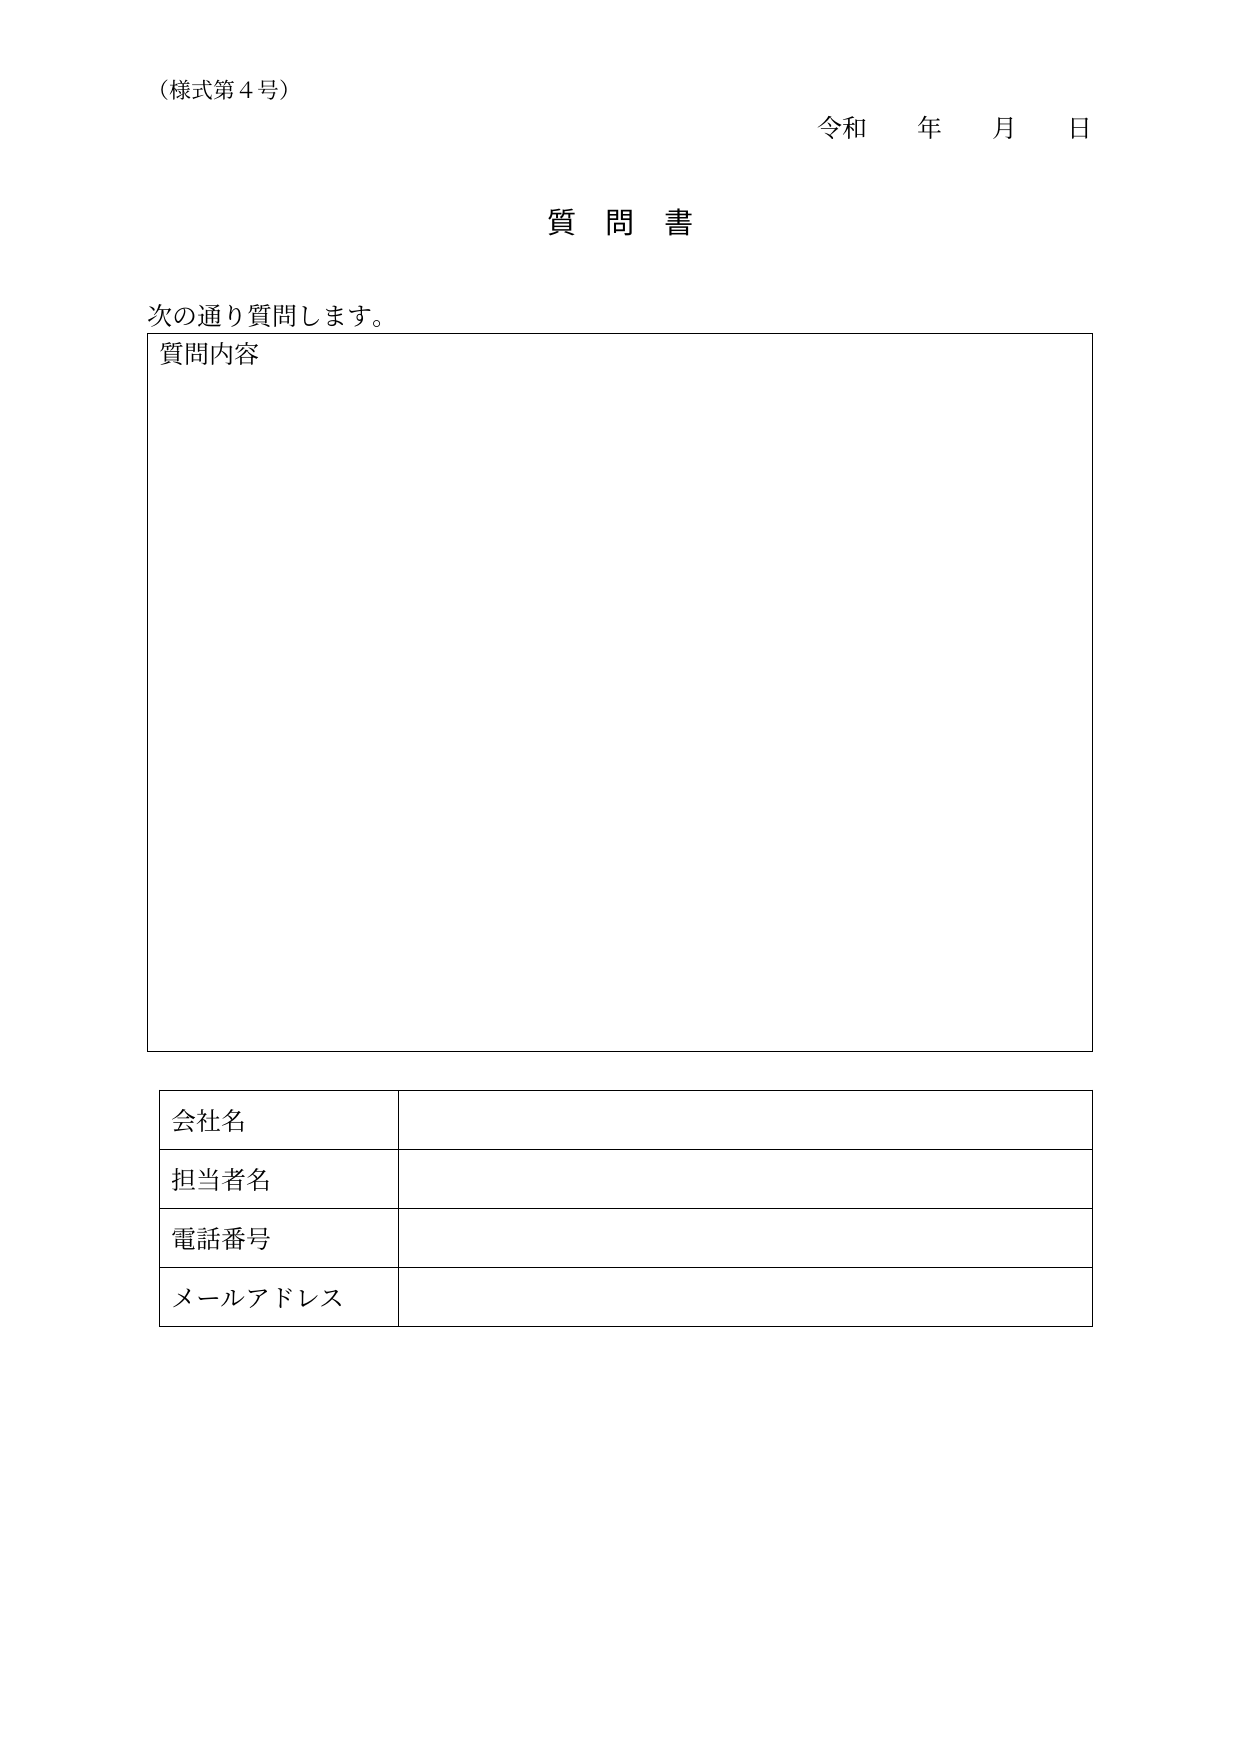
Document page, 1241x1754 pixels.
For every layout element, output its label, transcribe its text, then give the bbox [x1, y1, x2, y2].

table_cell [399, 1150, 1092, 1208]
text 次の通り質問します。 [148, 296, 1092, 333]
table_header 質問内容 [148, 334, 1092, 1051]
text 令和 年 月 日 [148, 108, 1092, 146]
text 質 問 書 [148, 183, 1092, 258]
table_cell 電話番号 [160, 1209, 398, 1267]
table_header 会社名 [160, 1091, 398, 1149]
table_cell メールアドレス [160, 1268, 398, 1326]
table_cell [399, 1209, 1092, 1267]
table_header [399, 1091, 1092, 1149]
table_cell 担当者名 [160, 1150, 398, 1208]
table_cell [399, 1268, 1092, 1326]
text （様式第４号） [148, 71, 1092, 108]
